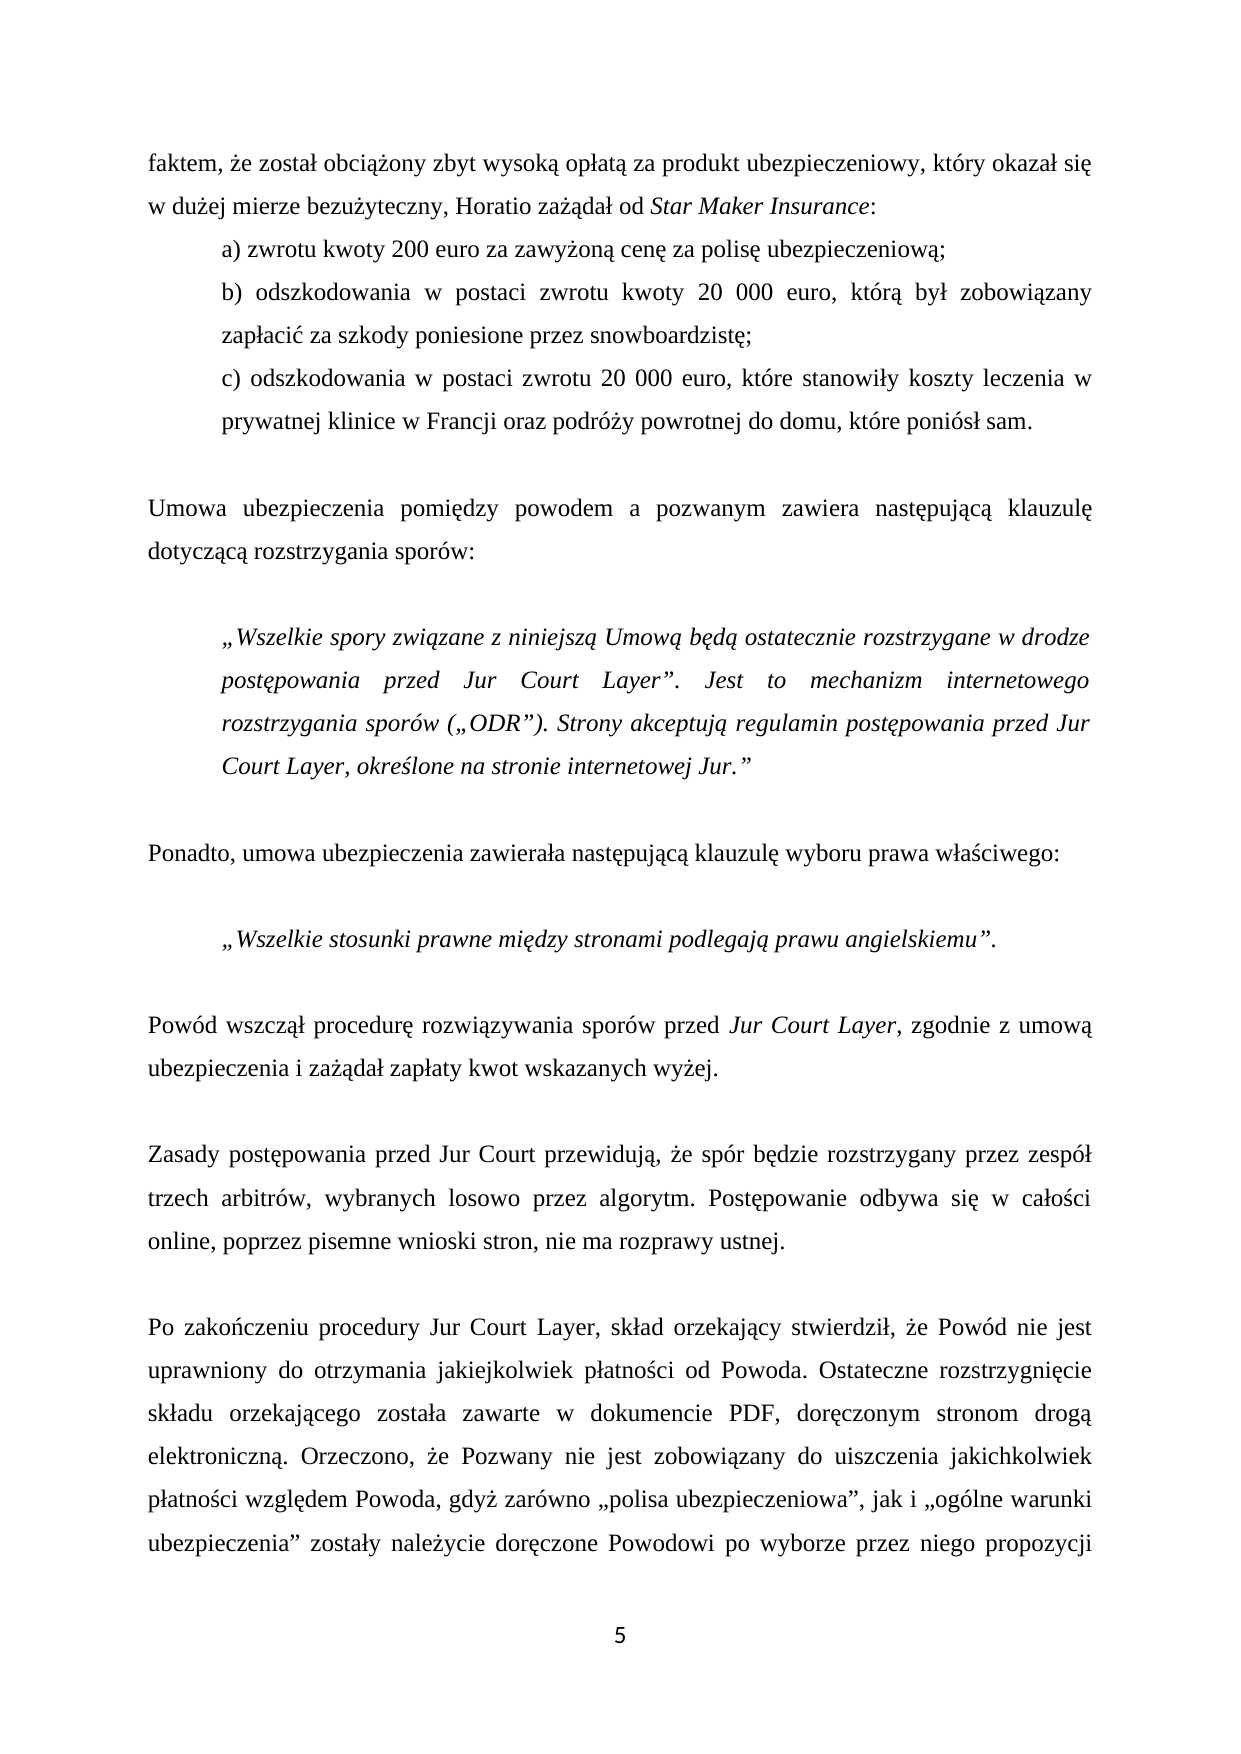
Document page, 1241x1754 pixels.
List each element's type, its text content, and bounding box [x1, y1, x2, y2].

text „Wszelkie stosunki prawne między stronami podlegają prawu angielskiemu”. [221, 924, 1093, 953]
text Ponadto, umowa ubezpieczenia zawierała następującą klauzulę wyboru prawa właściwego: [148, 838, 1093, 866]
text b) odszkodowania w postaci zwrotu kwoty 20 000 euro, którą był zobowiązany zapłacić za szkody poniesione przez snowboardzistę; [221, 277, 1093, 349]
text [148, 148, 1093, 219]
text Powód wszczął procedurę rozwiązywania sporów przed Jur Court Layer, zgodnie z umową ubezpieczenia i zażądał zapłaty kwot wskazanych wyżej. [148, 1010, 1093, 1082]
text Zasady postępowania przed Jur Court przewidują, że spór będzie rozstrzygany przez zespół trzech arbitrów, wybranych losowo przez algorytm. Postępowanie odbywa się w całości online, poprzez pisemne wnioski stron, nie ma rozprawy ustnej. [148, 1139, 1093, 1254]
text a) zwrotu kwoty 200 euro za zawyżoną cenę za polisę ubezpieczeniową; [221, 234, 1093, 263]
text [148, 1312, 1093, 1556]
text Umowa ubezpieczenia pomiędzy powodem a pozwanym zawiera następującą klauzulę dotyczącą rozstrzygania sporów: [148, 493, 1093, 564]
text „Wszelkie spory związane z niniejszą Umową będą ostatecznie rozstrzygane w drodze postępowania przed Jur Court Layer”. Jest to mechanizm internetowego rozstrzygania sporów („ODR”). Strony akceptują regulamin postępowania przed Jur Court Layer, określone na stronie internetowej Jur.” [221, 622, 1093, 780]
text c) odszkodowania w postaci zwrotu 20 000 euro, które stanowiły koszty leczenia w prywatnej klinice w Francji oraz podróży powrotnej do domu, które poniósł sam. [221, 363, 1093, 435]
